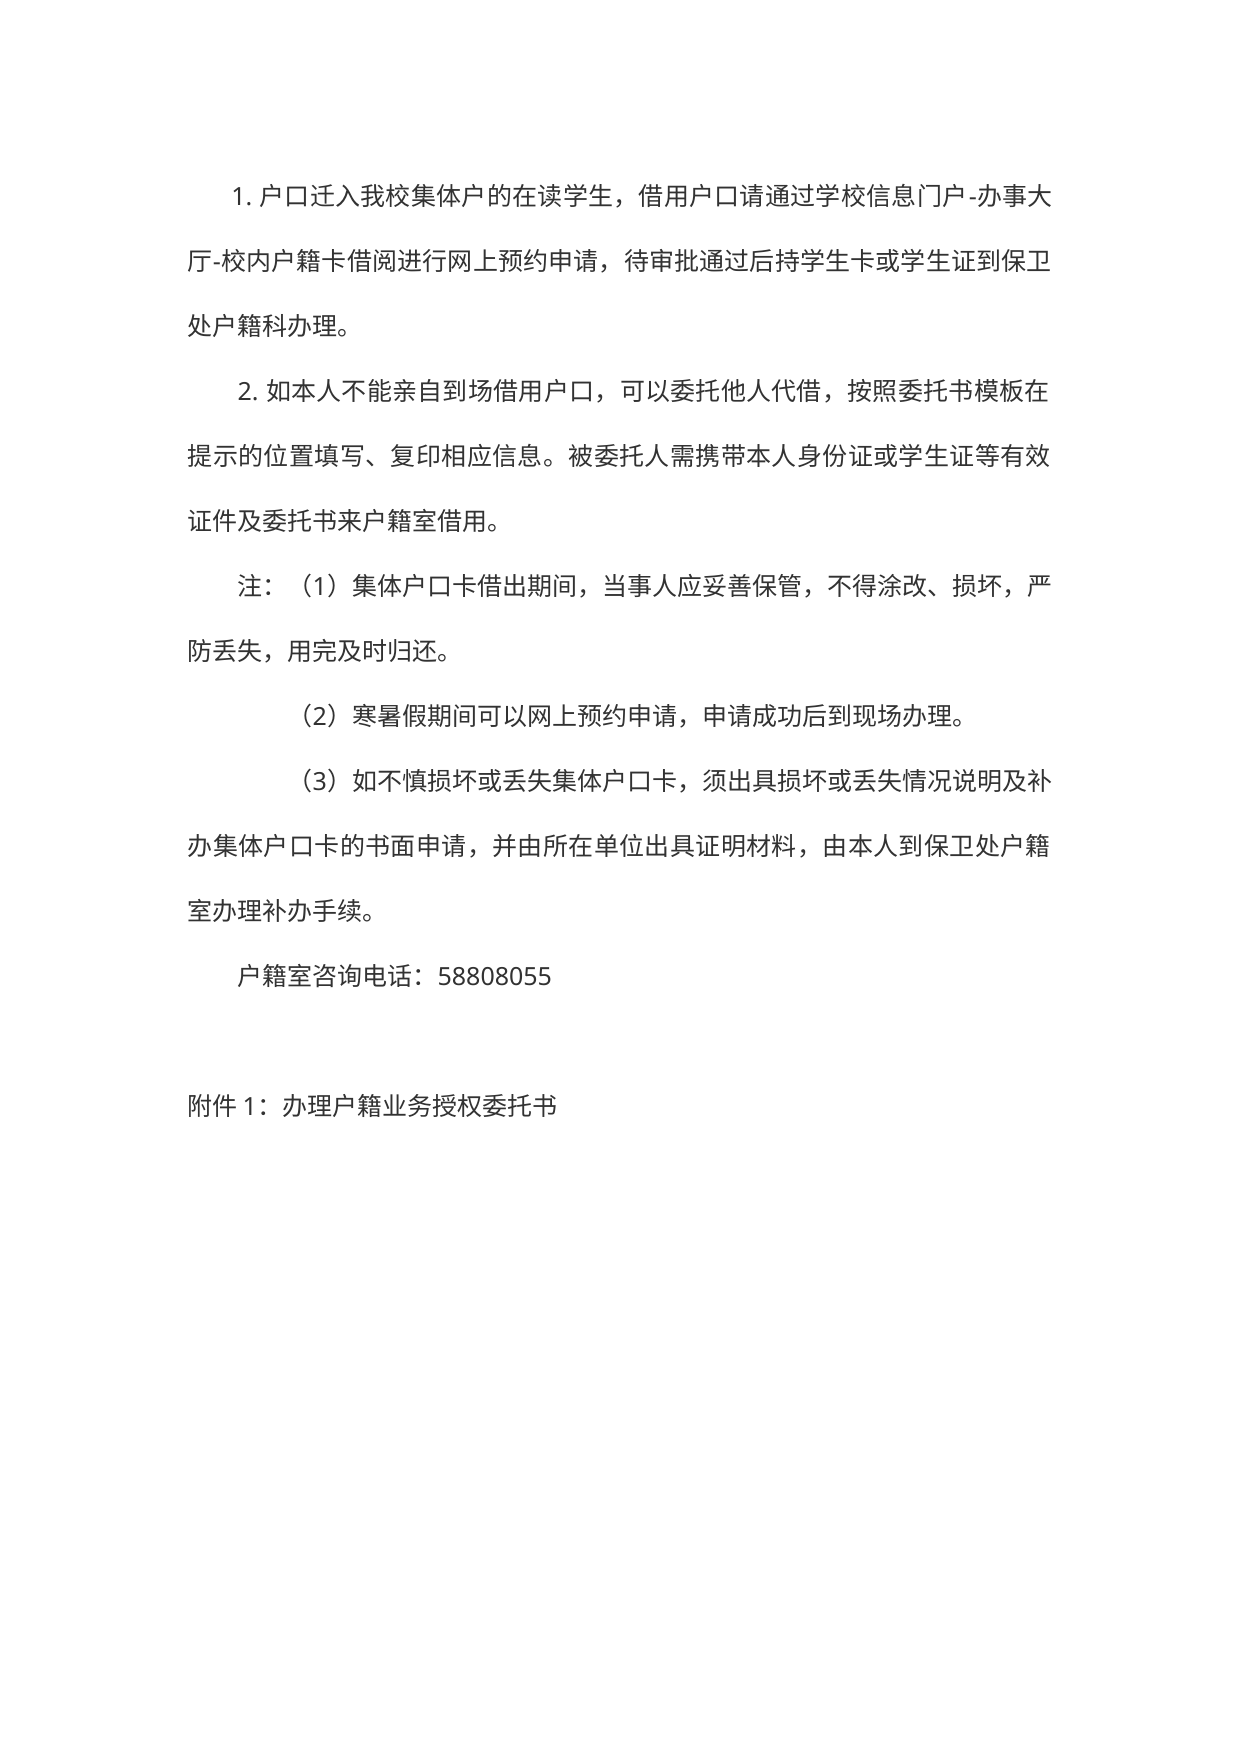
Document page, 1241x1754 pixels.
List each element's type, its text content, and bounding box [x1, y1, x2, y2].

text 附件1：办理户籍业务授权委托书 [187, 1072, 1053, 1137]
text 注：（1）集体户口卡借出期间，当事人应妥善保管，不得涂改、损坏，严防丢失，用完及时归还。 [187, 552, 1053, 682]
text 1. 户口迁入我校集体户的在读学生，借用户口请通过学校信息门户-办事大厅-校内户籍卡借阅进行网上预约申请，待审批通过后持学生卡或学生证到保卫处户籍科办理。 [187, 162, 1053, 357]
text 户籍室咨询电话：58808055 [187, 942, 1053, 1007]
text （3）如不慎损坏或丢失集体户口卡，须出具损坏或丢失情况说明及补办集体户口卡的书面申请，并由所在单位出具证明材料，由本人到保卫处户籍室办理补办手续。 [187, 747, 1053, 942]
text （2）寒暑假期间可以网上预约申请，申请成功后到现场办理。 [187, 682, 1053, 747]
text 2. 如本人不能亲自到场借用户口，可以委托他人代借，按照委托书模板在提示的位置填写、复印相应信息。被委托人需携带本人身份证或学生证等有效证件及委托书来户籍室借用。 [187, 357, 1053, 552]
